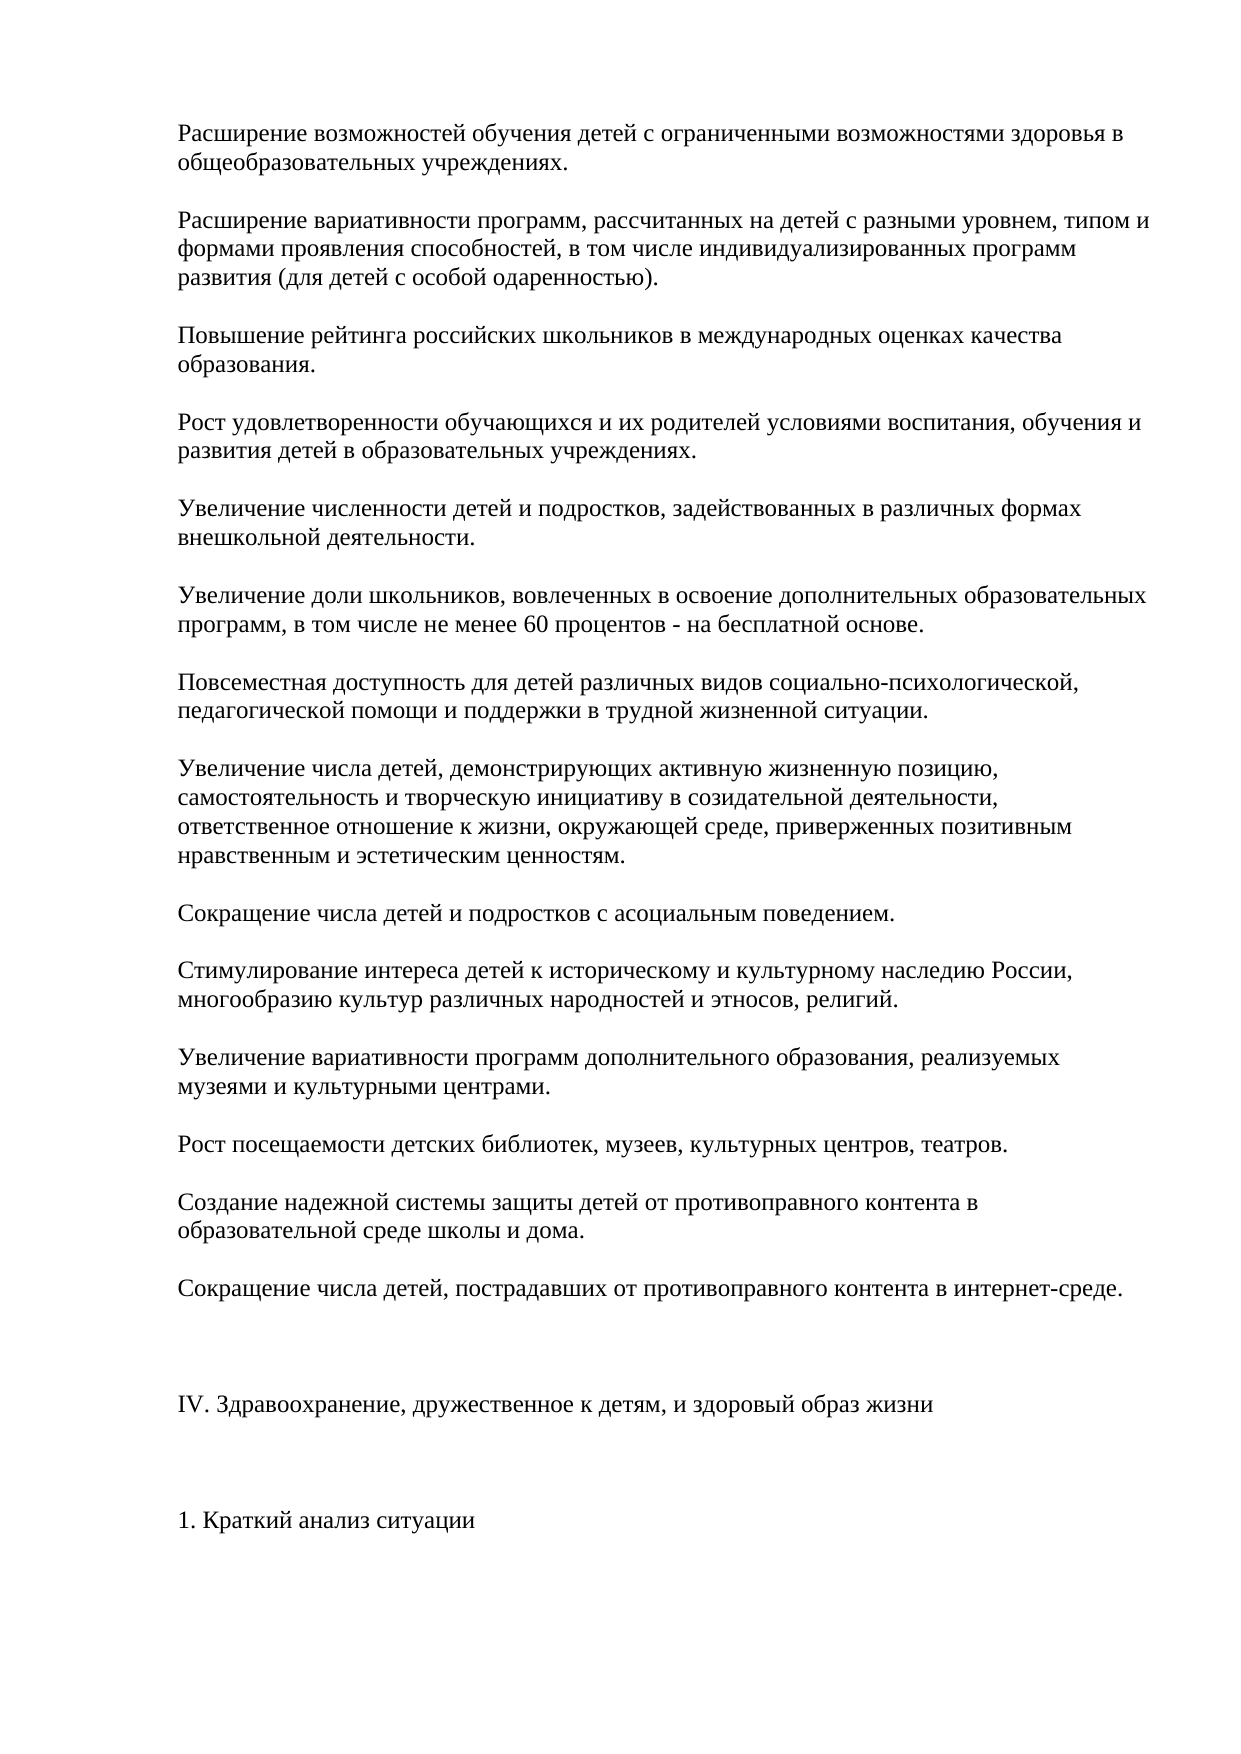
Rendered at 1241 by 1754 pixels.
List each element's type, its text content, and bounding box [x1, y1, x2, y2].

text Создание надежной системы защиты детей от противоправного контента в образовательной среде школы и дома. [177, 1187, 1152, 1244]
text Рост посещаемости детских библиотек, музеев, культурных центров, театров. [177, 1129, 1152, 1158]
text Сокращение числа детей и подростков с асоциальным поведением. [177, 898, 1152, 926]
text Увеличение численности детей и подростков, задействованных в различных формах внешкольной деятельности. [177, 493, 1152, 551]
text Рост удовлетворенности обучающихся и их родителей условиями воспитания, обучения и развития детей в образовательных учреждениях. [177, 407, 1152, 464]
text 1. Краткий анализ ситуации [177, 1505, 1152, 1534]
text Увеличение вариативности программ дополнительного образования, реализуемых музеями и культурными центрами. [177, 1042, 1152, 1100]
text Увеличение числа детей, демонстрирующих активную жизненную позицию, самостоятельность и творческую инициативу в созидательной деятельности, ответственное отношение к жизни, окружающей среде, приверженных позитивным нравственным и эстетическим ценностям. [177, 753, 1152, 868]
text Сокращение числа детей, пострадавших от противоправного контента в интернет-среде. [177, 1273, 1152, 1302]
text IV. Здравоохранение, дружественное к детям, и здоровый образ жизни [177, 1389, 1152, 1418]
text Стимулирование интереса детей к историческому и культурному наследию России, многообразию культур различных народностей и этносов, религий. [177, 956, 1152, 1013]
text Расширение вариативности программ, рассчитанных на детей с разными уровнем, типом и формами проявления способностей, в том числе индивидуализированных программ развития (для детей с особой одаренностью). [177, 205, 1152, 291]
text Увеличение доли школьников, вовлеченных в освоение дополнительных образовательных программ, в том числе не менее 60 процентов - на бесплатной основе. [177, 580, 1152, 638]
text Повсеместная доступность для детей различных видов социально-психологической, педагогической помощи и поддержки в трудной жизненной ситуации. [177, 667, 1152, 724]
text Расширение возможностей обучения детей с ограниченными возможностями здоровья в общеобразовательных учреждениях. [177, 118, 1152, 176]
text Повышение рейтинга российских школьников в международных оценках качества образования. [177, 320, 1152, 378]
